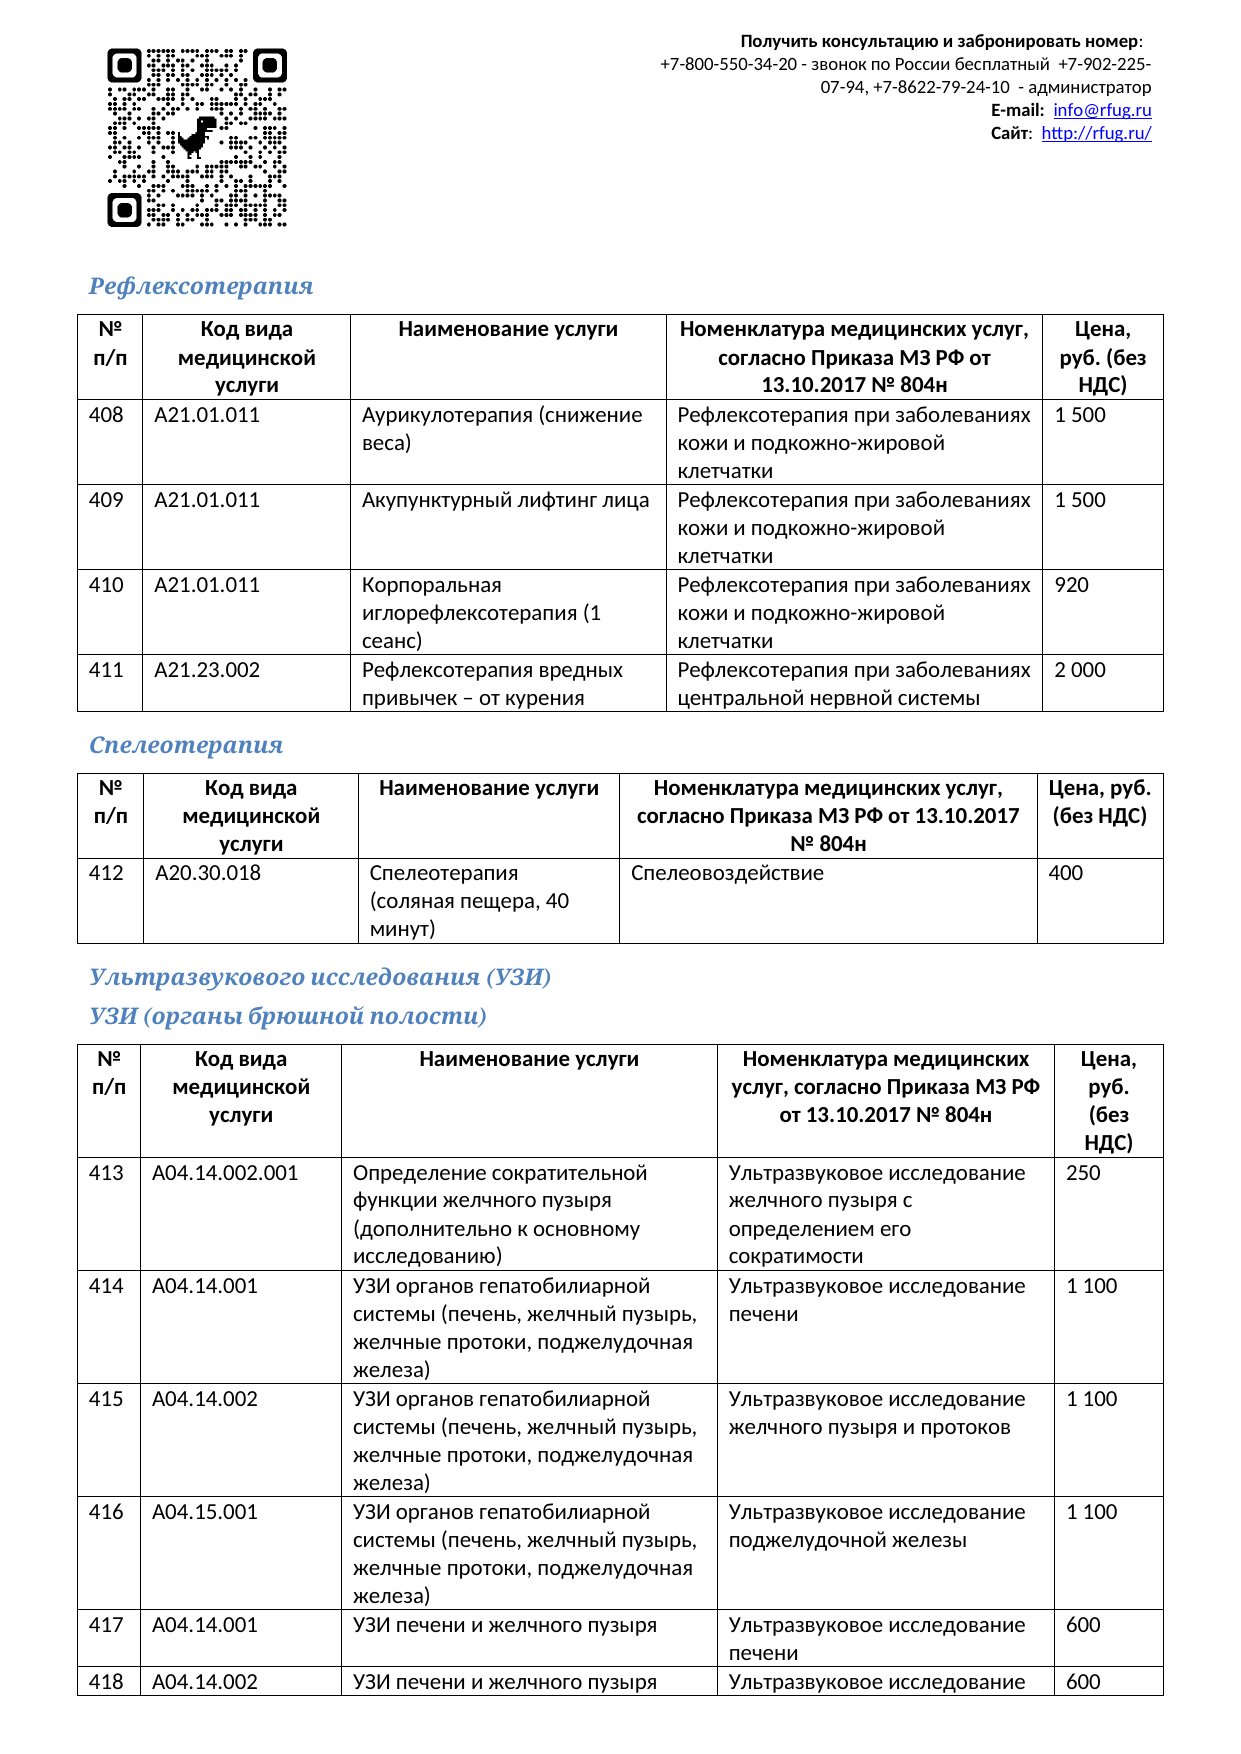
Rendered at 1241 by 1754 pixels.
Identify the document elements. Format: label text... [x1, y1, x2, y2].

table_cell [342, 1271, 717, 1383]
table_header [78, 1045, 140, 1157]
table_cell 1 500 [1043, 485, 1163, 569]
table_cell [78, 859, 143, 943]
table_header № п/п [78, 315, 142, 399]
table_cell Корпоральная иглорефлексотерапия (1 сеанс) [351, 570, 666, 654]
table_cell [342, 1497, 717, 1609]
table_header Номенклатура медицинских услуг, согласно Приказа МЗ РФ от 13.10.2017 № 804н [667, 315, 1042, 399]
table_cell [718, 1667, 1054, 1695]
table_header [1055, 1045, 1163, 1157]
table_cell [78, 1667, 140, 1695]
table_cell A21.01.011 [143, 485, 350, 569]
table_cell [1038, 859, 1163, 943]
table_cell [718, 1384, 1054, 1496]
table_cell 410 [78, 570, 142, 654]
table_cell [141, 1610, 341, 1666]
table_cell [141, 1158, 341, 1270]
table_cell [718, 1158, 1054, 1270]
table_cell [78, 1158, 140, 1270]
table_cell A21.01.011 [143, 570, 350, 654]
subtitle Ультразвукового исследования (УЗИ) УЗИ (органы брюшной полости) [89, 964, 1152, 1030]
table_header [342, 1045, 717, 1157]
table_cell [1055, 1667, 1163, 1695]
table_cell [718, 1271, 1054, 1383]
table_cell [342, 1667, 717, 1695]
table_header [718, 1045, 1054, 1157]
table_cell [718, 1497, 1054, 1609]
table_cell A21.01.011 [143, 400, 350, 484]
table_cell A21.23.002 [143, 655, 350, 711]
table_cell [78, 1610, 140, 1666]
table_cell Рефлексотерапия при заболеваниях кожи и подкожно-жировой клетчатки [667, 485, 1042, 569]
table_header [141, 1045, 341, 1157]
table_header Цена, руб. (без НДС) [1043, 315, 1163, 399]
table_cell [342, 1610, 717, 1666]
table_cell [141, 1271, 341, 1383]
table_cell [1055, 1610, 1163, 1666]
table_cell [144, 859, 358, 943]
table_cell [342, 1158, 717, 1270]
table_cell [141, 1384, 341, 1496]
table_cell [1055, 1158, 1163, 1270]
table_cell Рефлексотерапия вредных привычек – от курения [351, 655, 666, 711]
table_cell 920 [1043, 570, 1163, 654]
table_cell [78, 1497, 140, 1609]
table_cell Акупунктурный лифтинг лица [351, 485, 666, 569]
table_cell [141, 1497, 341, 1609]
table_cell Аурикулотерапия (снижение веса) [351, 400, 666, 484]
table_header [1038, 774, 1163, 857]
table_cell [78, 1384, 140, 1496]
picture [88, 29, 305, 246]
table_cell 1 500 [1043, 400, 1163, 484]
table_header Номенклатура медицинских услуг, согласно Приказа МЗ РФ от 13.10.2017 № 804н [620, 774, 1037, 857]
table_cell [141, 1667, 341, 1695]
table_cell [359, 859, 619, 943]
subtitle Рефлексотерапия [89, 274, 1152, 300]
table_cell 2 000 [1043, 655, 1163, 711]
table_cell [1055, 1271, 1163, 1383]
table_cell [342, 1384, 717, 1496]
table_header Код вида медицинской услуги [144, 774, 358, 857]
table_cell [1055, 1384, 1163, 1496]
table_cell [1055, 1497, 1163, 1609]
table_cell 409 [78, 485, 142, 569]
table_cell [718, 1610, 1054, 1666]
subtitle Спелеотерапия [89, 733, 1152, 759]
table_header Код вида медицинской услуги [143, 315, 350, 399]
table_header Наименование услуги [351, 315, 666, 399]
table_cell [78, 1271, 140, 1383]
table_cell Рефлексотерапия при заболеваниях кожи и подкожно-жировой клетчатки [667, 570, 1042, 654]
table_cell 411 [78, 655, 142, 711]
table_header Наименование услуги [359, 774, 619, 857]
table_cell Рефлексотерапия при заболеваниях центральной нервной системы [667, 655, 1042, 711]
table_header № п/п [78, 774, 143, 857]
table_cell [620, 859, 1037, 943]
table_cell 408 [78, 400, 142, 484]
table_cell Рефлексотерапия при заболеваниях кожи и подкожно-жировой клетчатки [667, 400, 1042, 484]
